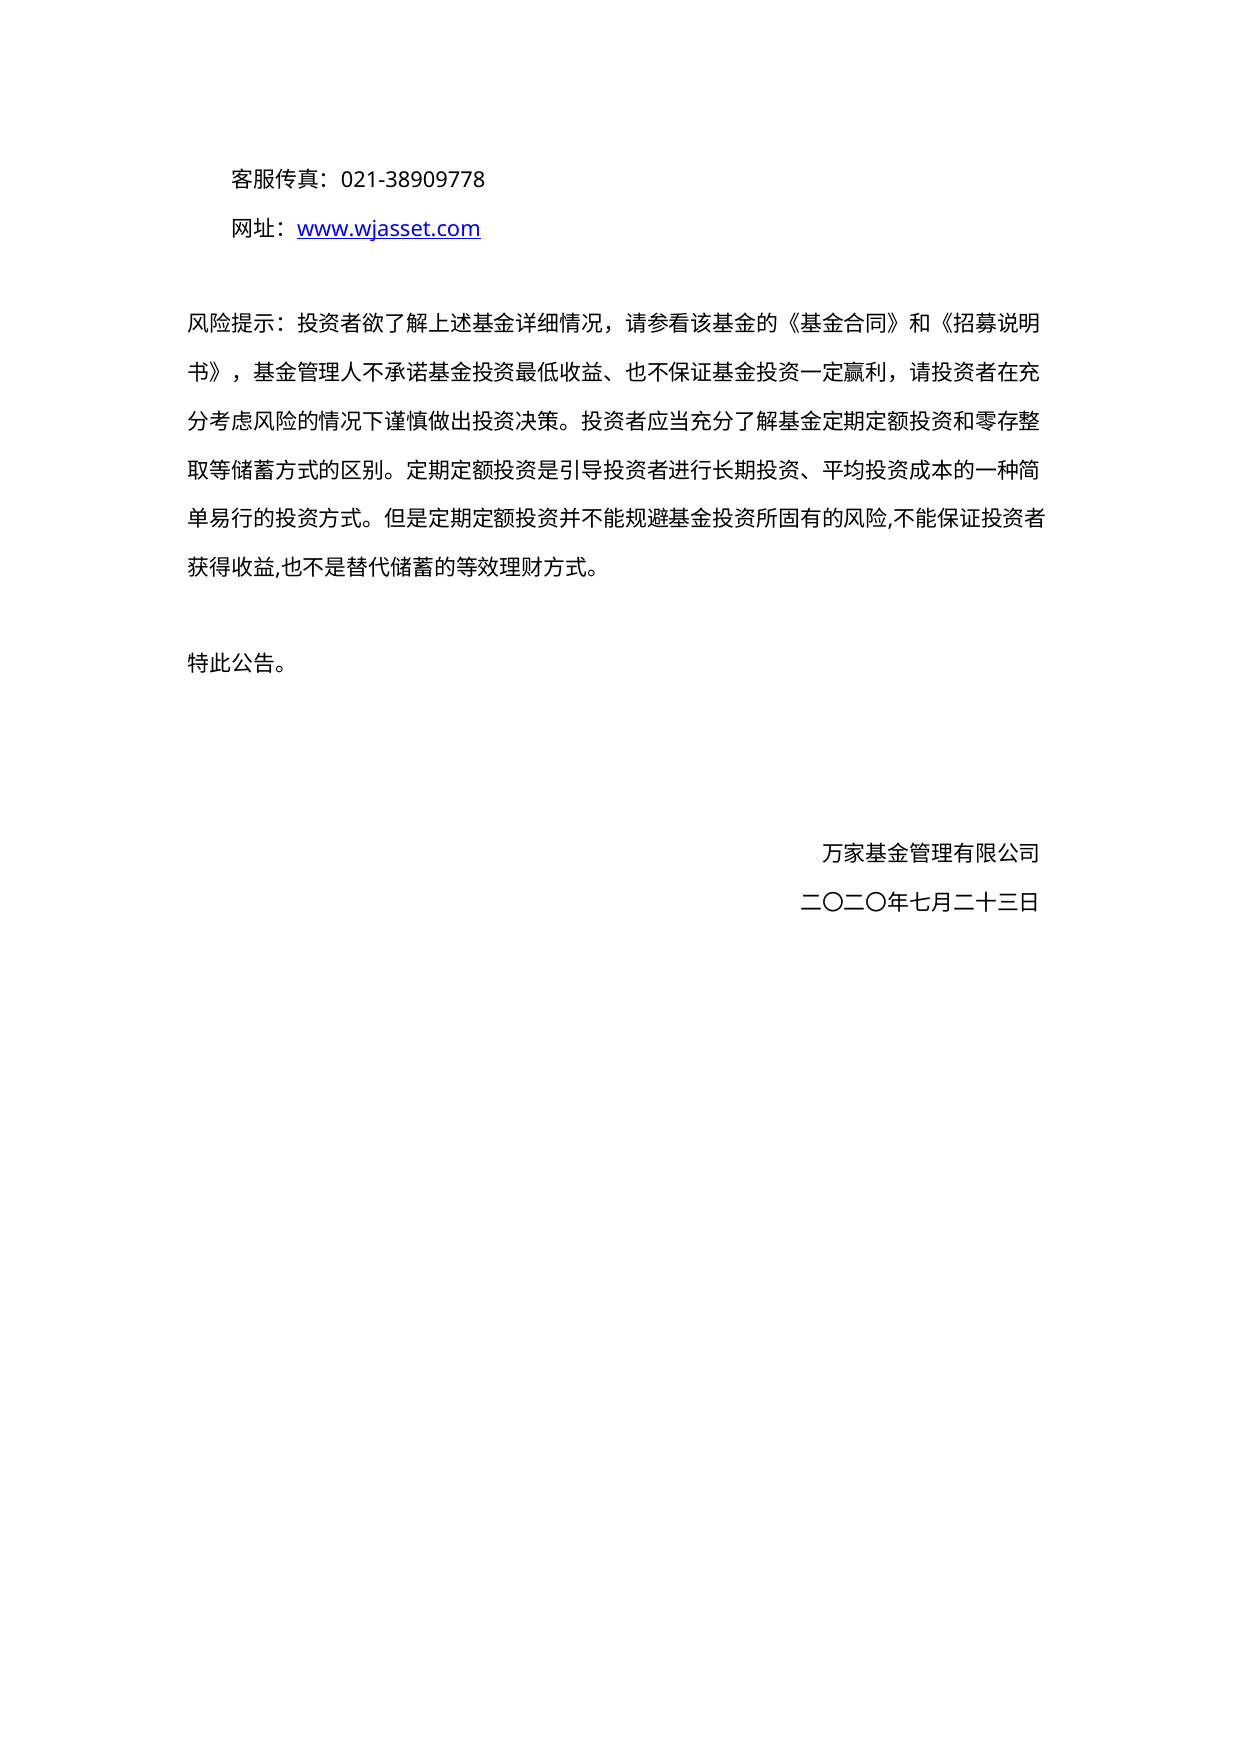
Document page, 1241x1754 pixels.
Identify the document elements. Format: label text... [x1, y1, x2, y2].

text 风险提示：投资者欲了解上述基金详细情况，请参看该基金的《基金合同》和《招募说明书》，基金管理人不承诺基金投资最低收益、也不保证基金投资一定赢利，请投资者在充分考虑风险的情况下谨慎做出投资决策。投资者应当充分了解基金定期定额投资和零存整取等储蓄方式的区别。定期定额投资是引导投资者进行长期投资、平均投资成本的一种简单易行的投资方式。但是定期定额投资并不能规避基金投资所固有的风险,不能保证投资者获得收益,也不是替代储蓄的等效理财方式。 [187, 306, 1053, 582]
text 二〇二〇年七月二十三日 [187, 884, 1053, 917]
text 网址：www.wjasset.com [231, 210, 1053, 243]
text 特此公告。 [187, 646, 1053, 678]
text 万家基金管理有限公司 [187, 836, 1053, 868]
text 客服传真：021-38909778 [231, 162, 1053, 194]
